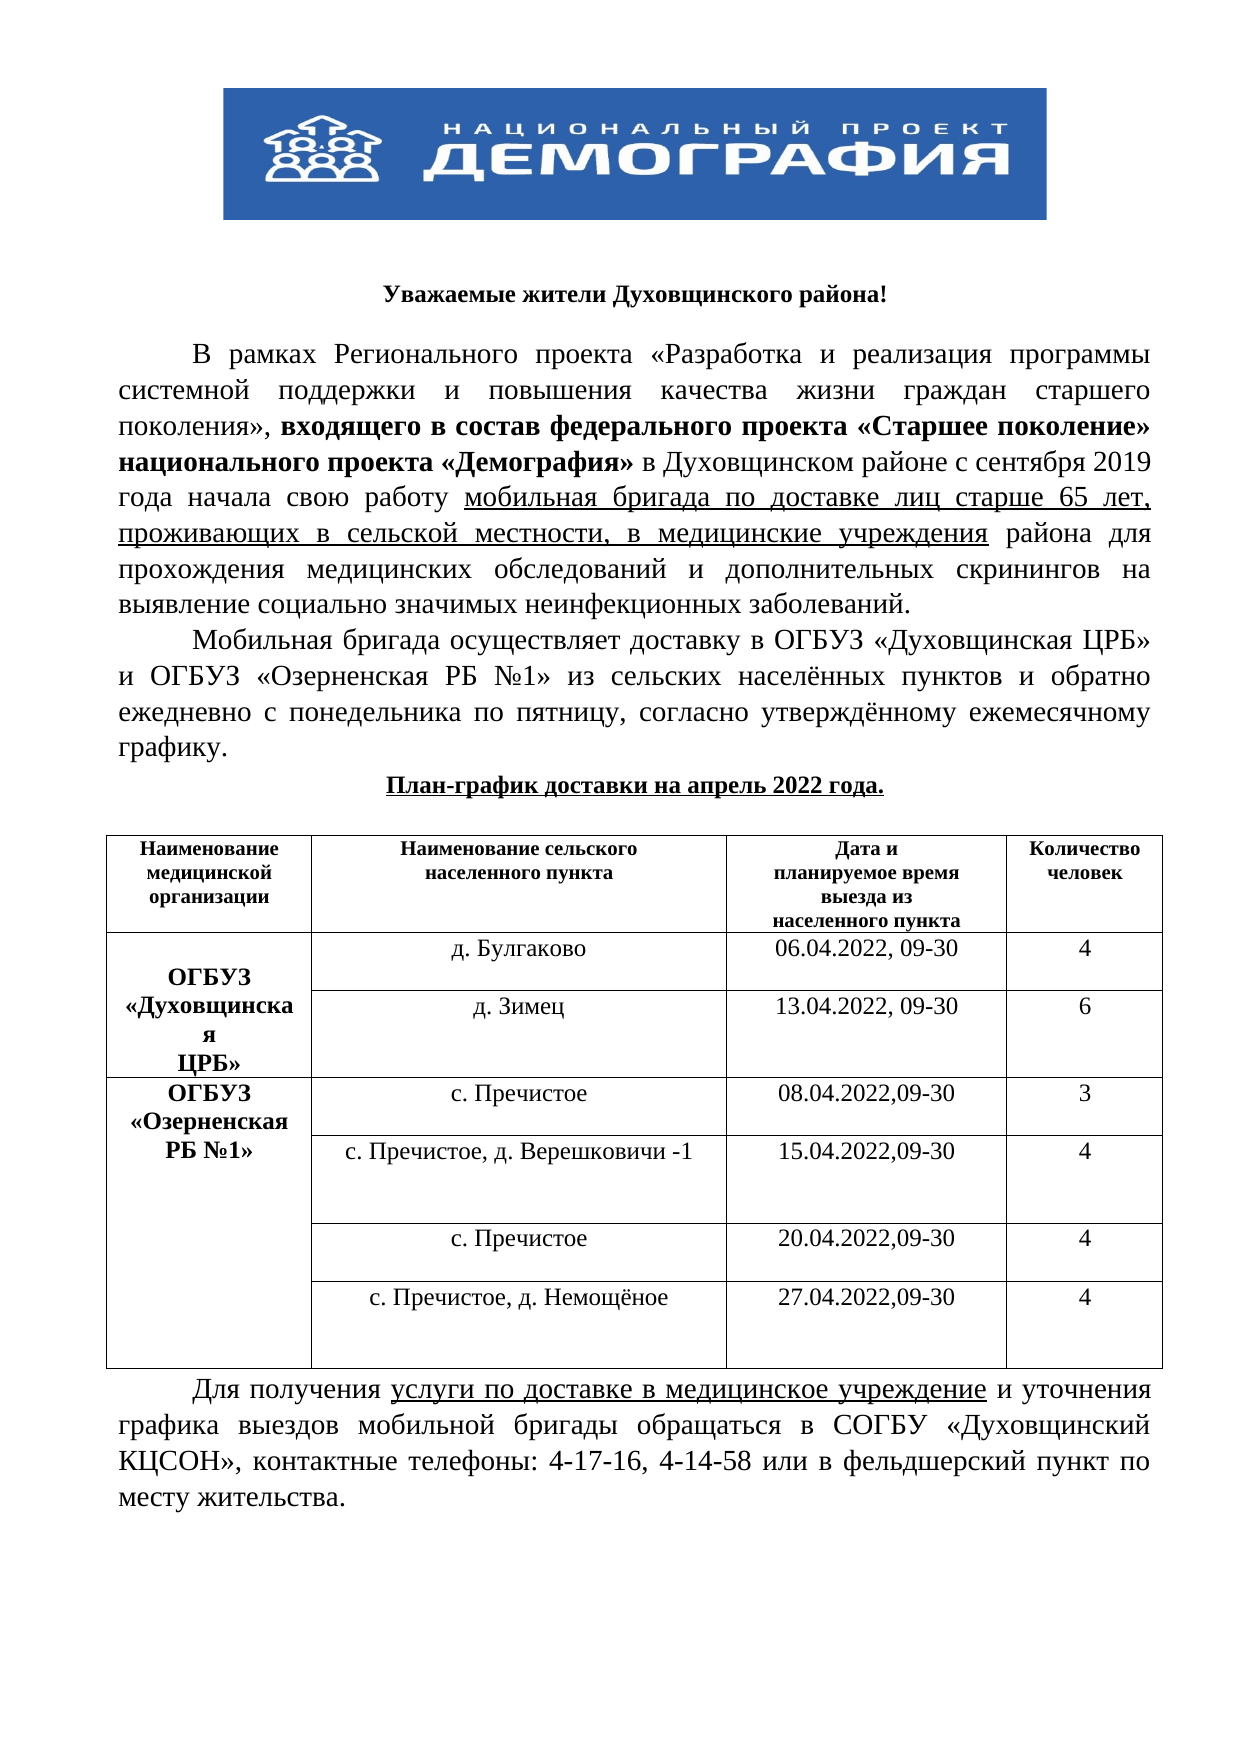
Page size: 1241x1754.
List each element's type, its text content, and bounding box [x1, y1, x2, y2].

table_cell 4 [1007, 1282, 1162, 1368]
table_cell 4 [1007, 933, 1162, 990]
table_cell д. Зимец [312, 991, 726, 1077]
table_cell с. Пречистое [312, 1078, 726, 1135]
table_cell 6 [1007, 991, 1162, 1077]
text Мобильная бригада осуществляет доставку в ОГБУЗ «Духовщинская ЦРБ» и ОГБУЗ «Озерненская РБ №1» из сельских населённых пунктов и обратно ежедневно с понедельника по пятницу, согласно утверждённому ежемесячному графику. [118, 620, 1152, 658]
table_cell 13.04.2022, 09-30 [727, 991, 1006, 1077]
table_cell с. Пречистое, д. Верешковичи -1 [312, 1136, 726, 1222]
table_header Наименование сельского населенного пункта [312, 836, 726, 932]
table_cell 4 [1007, 1136, 1162, 1222]
table_cell 08.04.2022,09-30 [727, 1078, 1006, 1135]
text В рамках Регионального проекта «Разработка и реализация программы системной поддержки и повышения качества жизни граждан старшего поколения», входящего в состав федерального проекта «Старшее поколение» национального проекта «Демография» в Духовщинском районе с сентября 2019 года начала свою работу мобильная бригада по доставке лиц старше 65 лет, проживающих в сельской местности, в медицинские учреждения района для прохождения медицинских обследований и дополнительных скринингов на выявление социально значимых неинфекционных заболеваний. [118, 334, 1152, 372]
table_cell с. Пречистое [312, 1224, 726, 1281]
text Для получения услуги по доставке в медицинское учреждение и уточнения графика выездов мобильной бригады обращаться в СОГБУ «Духовщинский КЦСОН», контактные телефоны: 4-17-16, 4-14-58 или в фельдшерский пункт по месту жительства. [118, 1369, 1152, 1512]
table_cell 3 [1007, 1078, 1162, 1135]
table_header Количество человек [1007, 836, 1162, 932]
table_cell 27.04.2022,09-30 [727, 1282, 1006, 1368]
table_cell ОГБУЗ «Озерненская РБ №1» [107, 1078, 311, 1368]
table_header Наименование медицинской организации [107, 836, 311, 932]
text План-график доставки на апрель 2022 года. [118, 763, 1152, 799]
table_cell с. Пречистое, д. Немощёное [312, 1282, 726, 1368]
table_cell ОГБУЗ «Духовщинская ЦРБ» [107, 933, 311, 1077]
text Уважаемые жители Духовщинского района! [118, 279, 1152, 308]
table_header Дата и планируемое время выезда из населенного пункта [727, 836, 1006, 932]
text В рамках Регионального проекта «Разработка и реализация программы системной поддержки и повышения качества жизни граждан старшего поколения», входящего в состав федерального проекта «Старшее поколение» национального проекта «Демография» в Духовщинском районе с сентября 2019 года начала свою работу мобильная бригада по доставке лиц старше 65 лет, проживающих в сельской местности, в медицинские учреждения района для прохождения медицинских обследований и дополнительных скринингов на выявление социально значимых неинфекционных заболеваний. [118, 584, 1152, 620]
table_cell 20.04.2022,09-30 [727, 1224, 1006, 1281]
table_cell 06.04.2022, 09-30 [727, 933, 1006, 990]
picture [223, 88, 1047, 220]
table_cell 15.04.2022,09-30 [727, 1136, 1006, 1222]
table_cell д. Булгаково [312, 933, 726, 990]
table_cell 4 [1007, 1224, 1162, 1281]
text Мобильная бригада осуществляет доставку в ОГБУЗ «Духовщинская ЦРБ» и ОГБУЗ «Озерненская РБ №1» из сельских населённых пунктов и обратно ежедневно с понедельника по пятницу, согласно утверждённому ежемесячному графику. [118, 727, 1152, 763]
